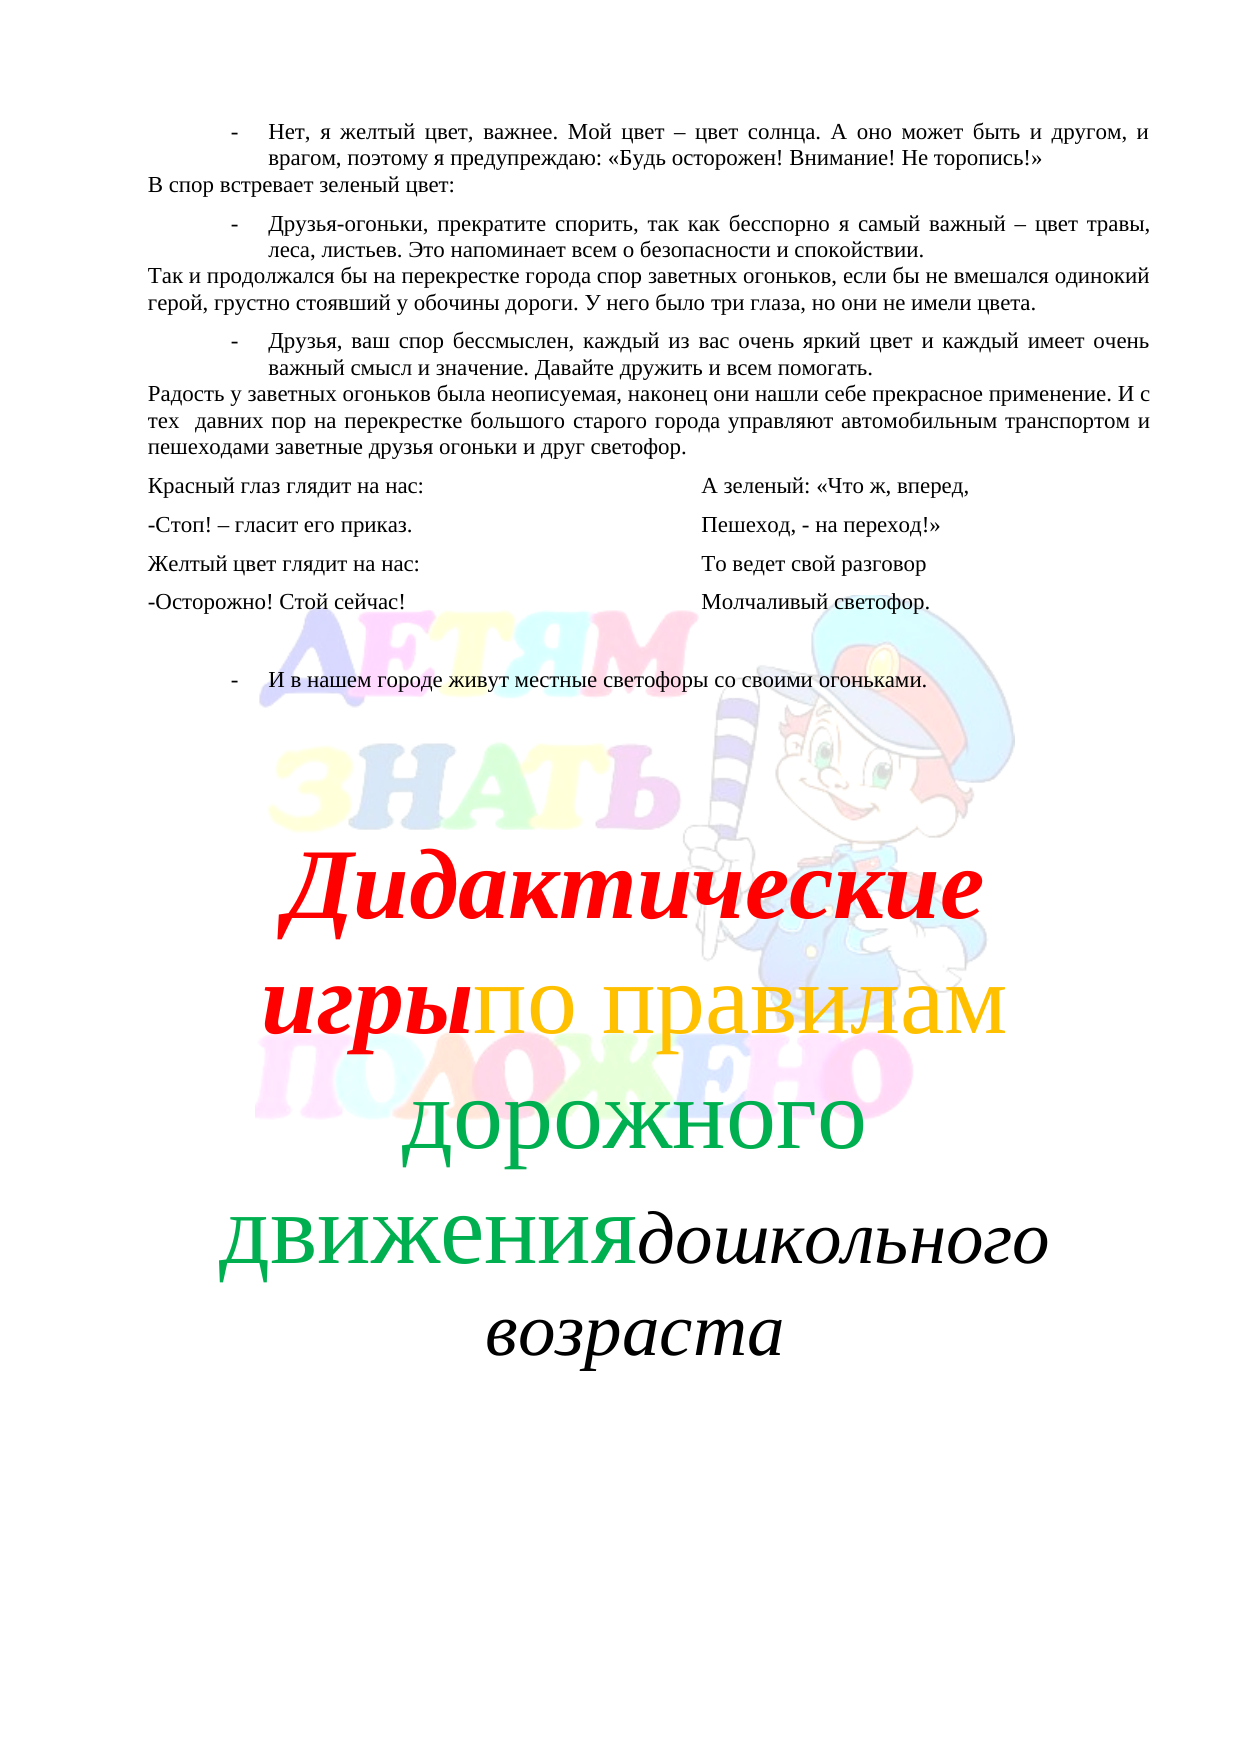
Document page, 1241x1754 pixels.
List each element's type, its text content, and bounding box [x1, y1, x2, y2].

text Дидактические игрыпо правилам дорожного движениядошкольного возраста [118, 825, 1152, 1371]
list Друзья, ваш спор бессмыслен, каждый из вас очень яркий цвет и каждый имеет очень важный смысл и значение. Давайте дружить и всем помогать. [231, 328, 1152, 380]
text Молчаливый светофор. [701, 588, 1152, 615]
list Друзья-огоньки, прекратите спорить, так как бесспорно я самый важный – цвет травы, леса, листьев. Это напоминает всем о безопасности и спокойствии. [231, 210, 1152, 262]
text Пешеход, - на переход!» [701, 511, 1152, 537]
text -Стоп! – гласит его приказ. [148, 511, 598, 537]
text Так и продолжался бы на перекрестке города спор заветных огоньков, если бы не вмешался одинокий герой, грустно стоявший у обочины дороги. У него было три глаза, но они не имели цвета. [148, 262, 1152, 315]
list Нет, я желтый цвет, важнее. Мой цвет – цвет солнца. А оно может быть и другом, и врагом, поэтому я предупреждаю: «Будь осторожен! Внимание! Не торопись!» [231, 118, 1152, 171]
text Красный глаз глядит на нас: [148, 472, 598, 498]
text А зеленый: «Что ж, вперед, [701, 472, 1152, 498]
list И в нашем городе живут местные светофоры со своими огоньками. [231, 666, 1152, 692]
text Желтый цвет глядит на нас: [148, 549, 598, 576]
text В спор встревает зеленый цвет: [148, 171, 1152, 197]
text Радость у заветных огоньков была неописуемая, наконец они нашли себе прекрасное применение. И с тех давних пор на перекрестке большого старого города управляют автомобильным транспортом и пешеходами заветные друзья огоньки и друг светофор. [148, 380, 1152, 459]
text То ведет свой разговор [701, 549, 1152, 576]
text -Осторожно! Стой сейчас! [148, 588, 598, 615]
